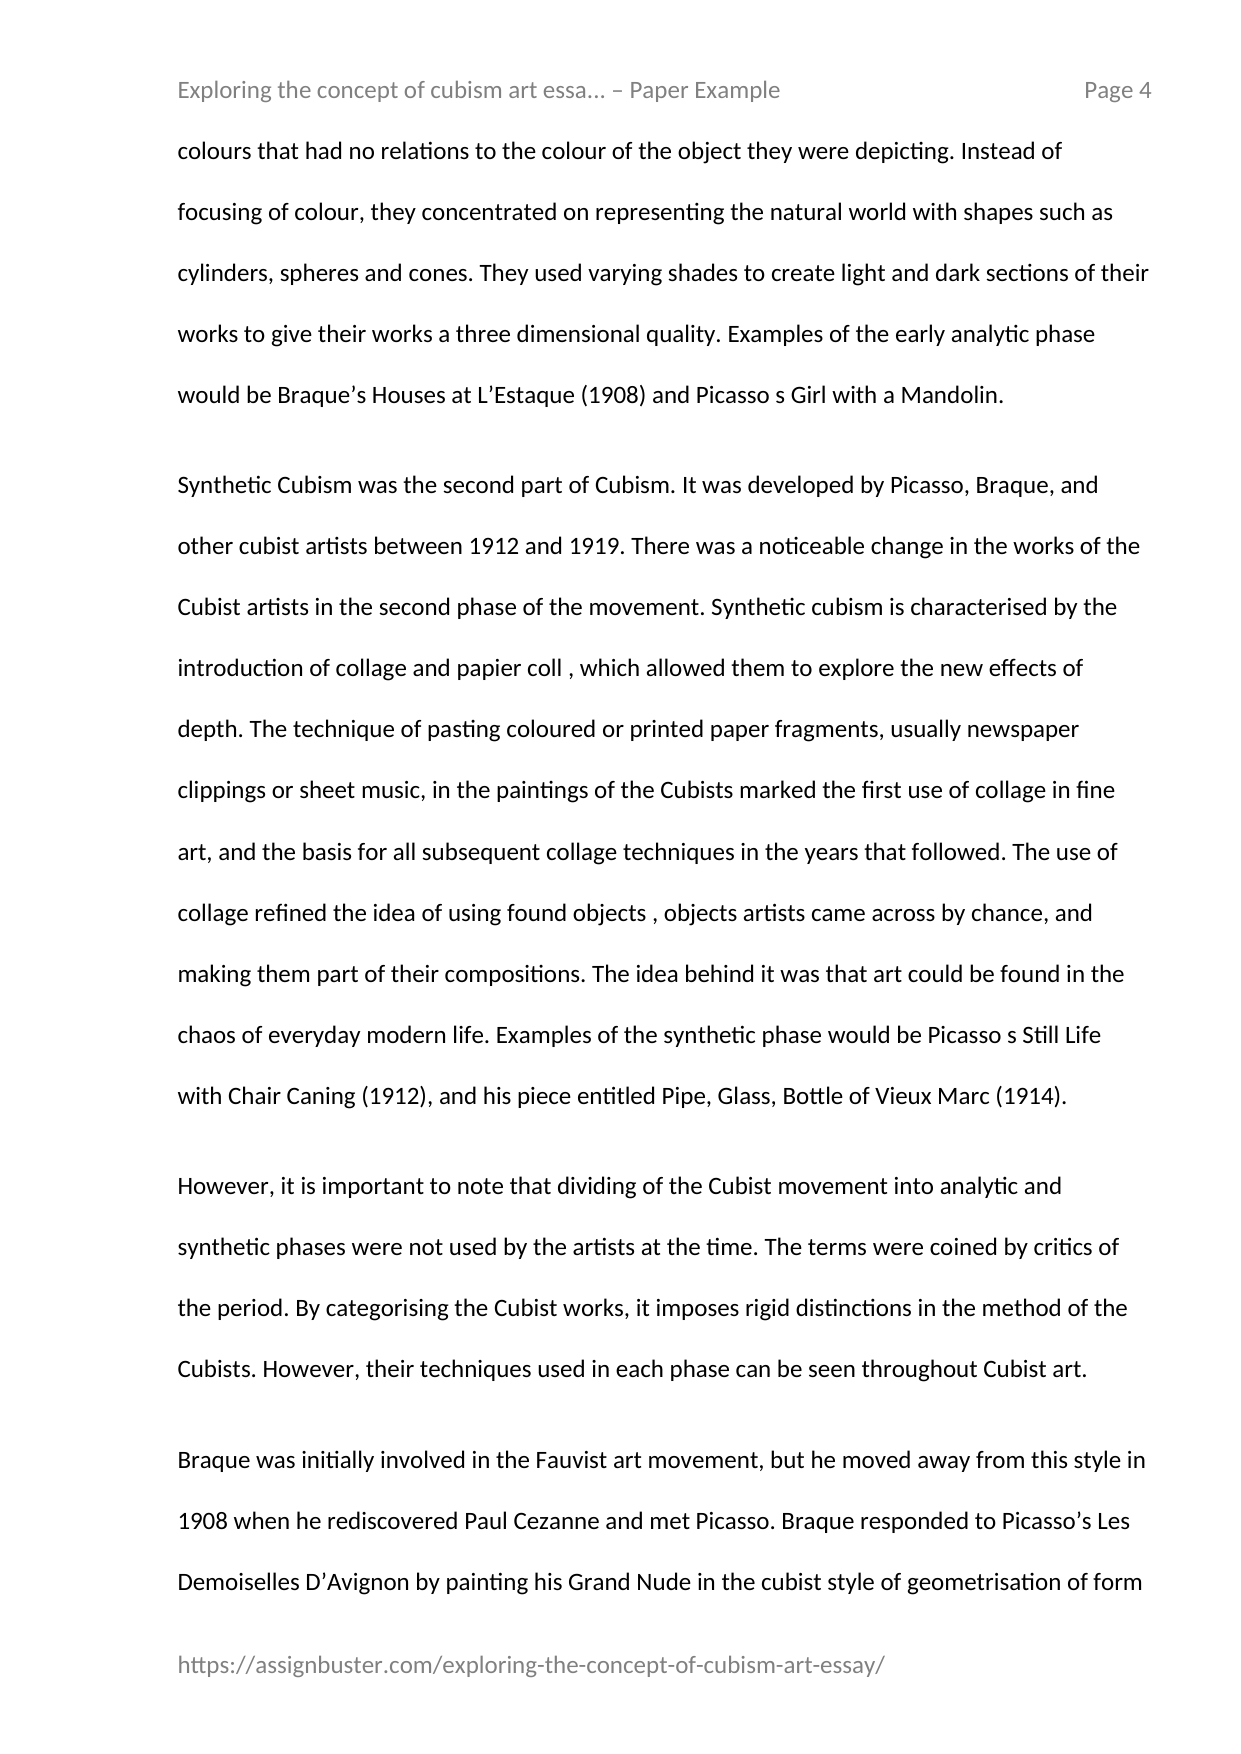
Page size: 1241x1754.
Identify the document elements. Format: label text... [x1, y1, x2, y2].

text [177, 135, 1152, 409]
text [177, 1444, 1152, 1597]
text Synthetic Cubism was the second part of Cubism. It was developed by Picasso, Braque, and other cubist artists between 1912 and 1919. There was a noticeable change in the works of the Cubist artists in the second phase of the movement. Synthetic cubism is characterised by the introduction of collage and papier coll , which allowed them to explore the new effects of depth. The technique of pasting coloured or printed paper fragments, usually newspaper clippings or sheet music, in the paintings of the Cubists marked the first use of collage in fine art, and the basis for all subsequent collage techniques in the years that followed. The use of collage refined the idea of using found objects , objects artists came across by chance, and making them part of their compositions. The idea behind it was that art could be found in the chaos of everyday modern life. Examples of the synthetic phase would be Picasso s Still Life with Chair Caning (1912), and his piece entitled Pipe, Glass, Bottle of Vieux Marc (1914). [177, 469, 1152, 1110]
text However, it is important to note that dividing of the Cubist movement into analytic and synthetic phases were not used by the artists at the time. The terms were coined by critics of the period. By categorising the Cubist works, it imposes rigid distinctions in the method of the Cubists. However, their techniques used in each phase can be seen throughout Cubist art. [177, 1170, 1152, 1384]
